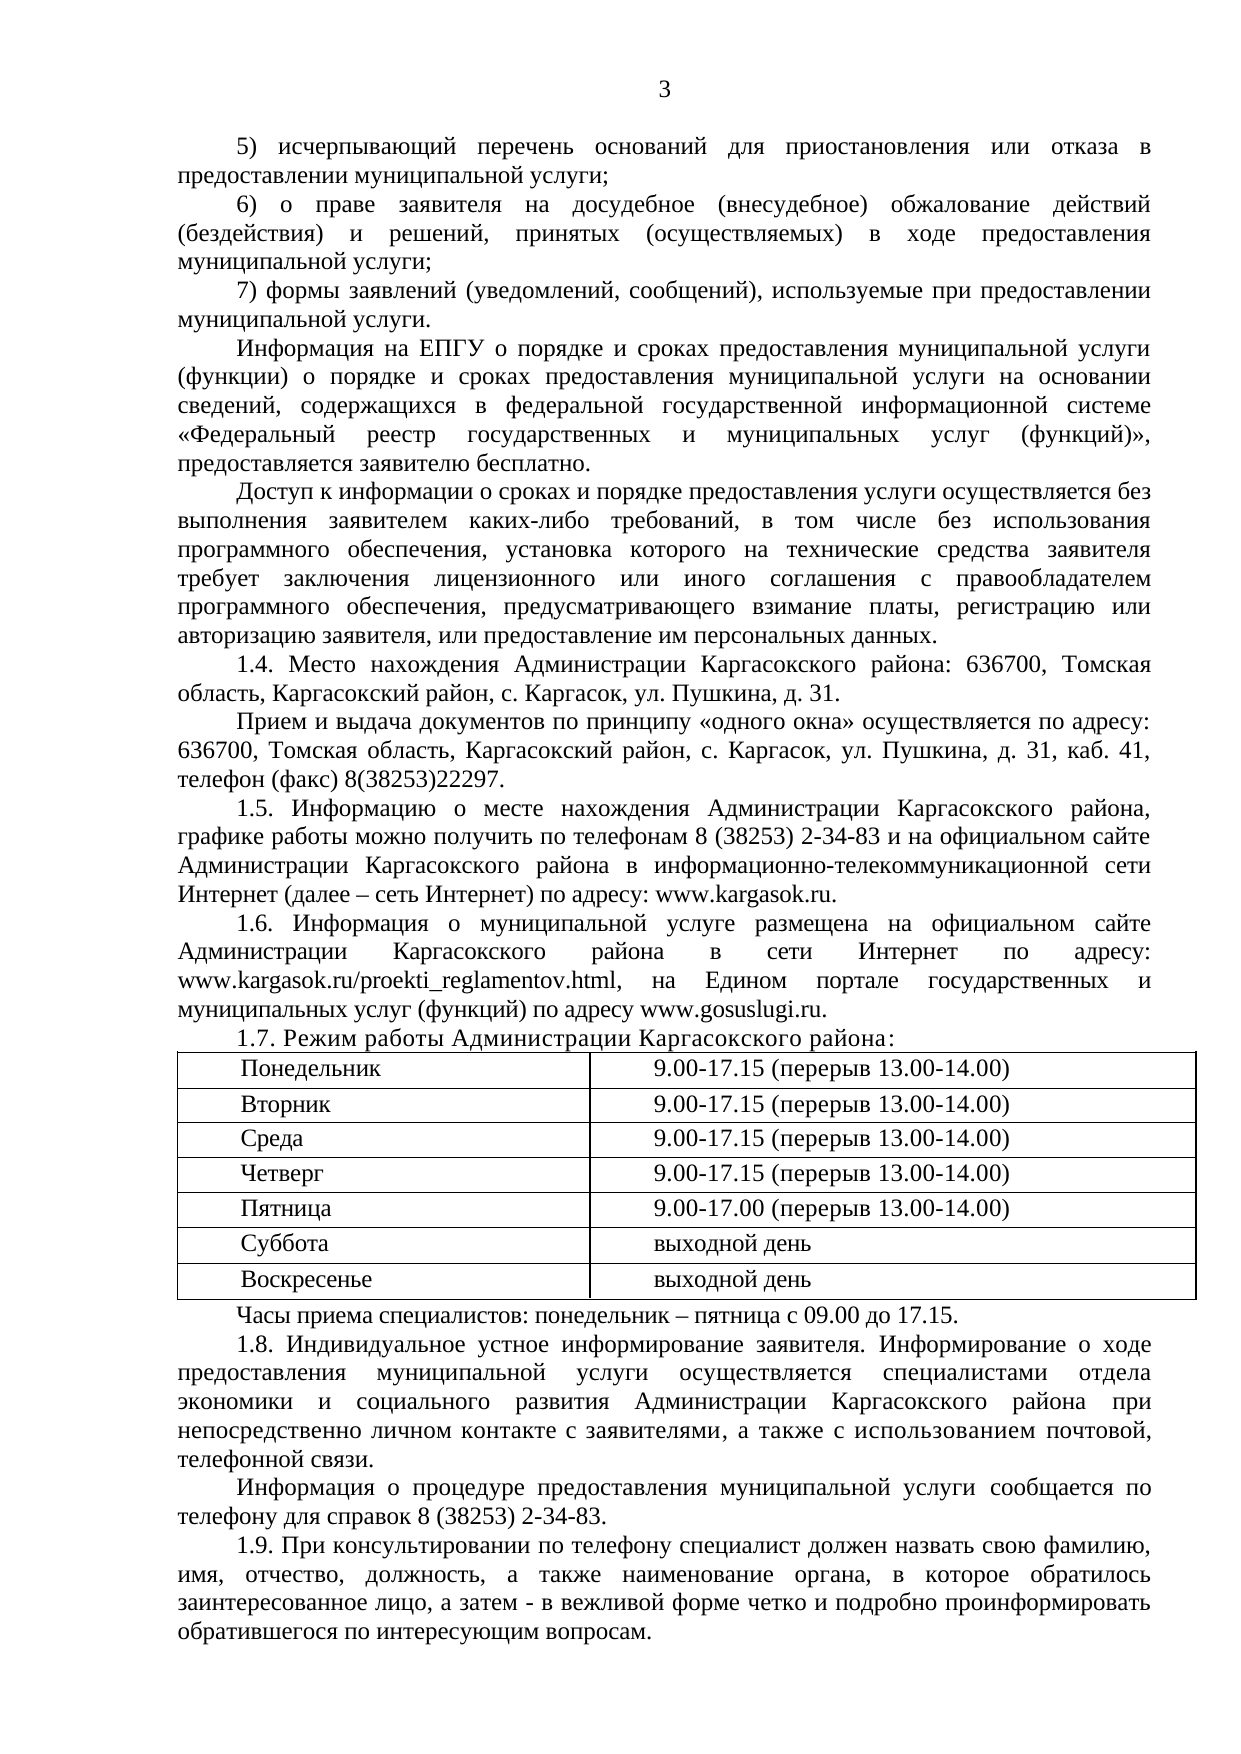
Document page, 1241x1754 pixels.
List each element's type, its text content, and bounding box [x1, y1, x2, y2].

table_header 9.00-17.15 (перерыв 13.00-14.00) [591, 1053, 1195, 1087]
text 1.8. Индивидуальное устное информирование заявителя. Информирование о ходе предоставления муниципальной услуги осуществляется специалистами отдела экономики и социального развития Администрации Каргасокского района при непосредственно личном контакте с заявителями, а также с использованием почтовой, телефонной связи. [177, 1329, 1152, 1472]
text 1.6. Информация о муниципальной услуге размещена на официальном сайте Администрации Каргасокского района в сети Интернет по адресу: www.kargasok.ru/proekti_reglamentov.html, на Едином портале государственных и муниципальных услуг (функций) по адресу www.gosuslugi.ru. [177, 908, 1152, 1023]
table_cell Среда [178, 1123, 589, 1156]
table_cell Пятница [178, 1193, 589, 1226]
text Доступ к информации о сроках и порядке предоставления услуги осуществляется без выполнения заявителем каких-либо требований, в том числе без использования программного обеспечения, установка которого на технические средства заявителя требует заключения лицензионного или иного соглашения с правообладателем программного обеспечения, предусматривающего взимание платы, регистрацию или авторизацию заявителя, или предоставление им персональных данных. [177, 476, 1152, 649]
text Прием и выдача документов по принципу «одного окна» осуществляется по адресу: 636700, Томская область, Каргасокский район, с. Каргасок, ул. Пушкина, д. 31, каб. 41, телефон (факс) 8(38253)22297. [177, 706, 1152, 793]
table_cell 9.00-17.00 (перерыв 13.00-14.00) [591, 1193, 1195, 1226]
text 7) формы заявлений (уведомлений, сообщений), используемые при предоставлении муниципальной услуги. [177, 275, 1152, 333]
text 1.9. При консультировании по телефону специалист должен назвать свою фамилию, имя, отчество, должность, а также наименование органа, в которое обратилось заинтересованное лицо, а затем - в вежливой форме четко и подробно проинформировать обратившегося по интересующим вопросам. [177, 1530, 1152, 1645]
table_cell Четверг [178, 1158, 589, 1191]
text 1.5. Информацию о месте нахождения Администрации Каргасокского района, графике работы можно получить по телефонам 8 (38253) 2-34-83 и на официальном сайте Администрации Каргасокского района в информационно-телекоммуникационной сети Интернет (далее – сеть Интернет) по адресу: www.kargasok.ru. [177, 793, 1152, 908]
text 1.4. Место нахождения Администрации Каргасокского района: 636700, Томская область, Каргасокский район, с. Каргасок, ул. Пушкина, д. 31. [177, 649, 1152, 706]
text 1.7. Режим работы Администрации Каргасокского района: [177, 1023, 1152, 1051]
table_cell Суббота [178, 1228, 589, 1262]
table_cell 9.00-17.15 (перерыв 13.00-14.00) [591, 1089, 1195, 1121]
text 6) о праве заявителя на досудебное (внесудебное) обжалование действий (бездействия) и решений, принятых (осуществляемых) в ходе предоставления муниципальной услуги; [177, 189, 1152, 275]
table_cell Вторник [178, 1089, 589, 1121]
text Информация о процедуре предоставления муниципальной услуги сообщается по телефону для справок 8 (38253) 2-34-83. [177, 1472, 1152, 1530]
table_cell выходной день [591, 1228, 1195, 1262]
text Часы приема специалистов: понедельник – пятница с 09.00 до 17.15. [177, 1300, 1152, 1329]
table_cell 9.00-17.15 (перерыв 13.00-14.00) [591, 1123, 1195, 1156]
text Информация на ЕПГУ о порядке и сроках предоставления муниципальной услуги (функции) о порядке и сроках предоставления муниципальной услуги на основании сведений, содержащихся в федеральной государственной информационной системе «Федеральный реестр государственных и муниципальных услуг (функций)», предоставляется заявителю бесплатно. [177, 333, 1152, 476]
table_cell 9.00-17.15 (перерыв 13.00-14.00) [591, 1158, 1195, 1191]
table_cell Воскресенье [178, 1264, 589, 1298]
text 5) исчерпывающий перечень оснований для приостановления или отказа в предоставлении муниципальной услуги; [177, 131, 1152, 189]
table_header Понедельник [178, 1053, 589, 1087]
table_cell выходной день [591, 1264, 1195, 1298]
